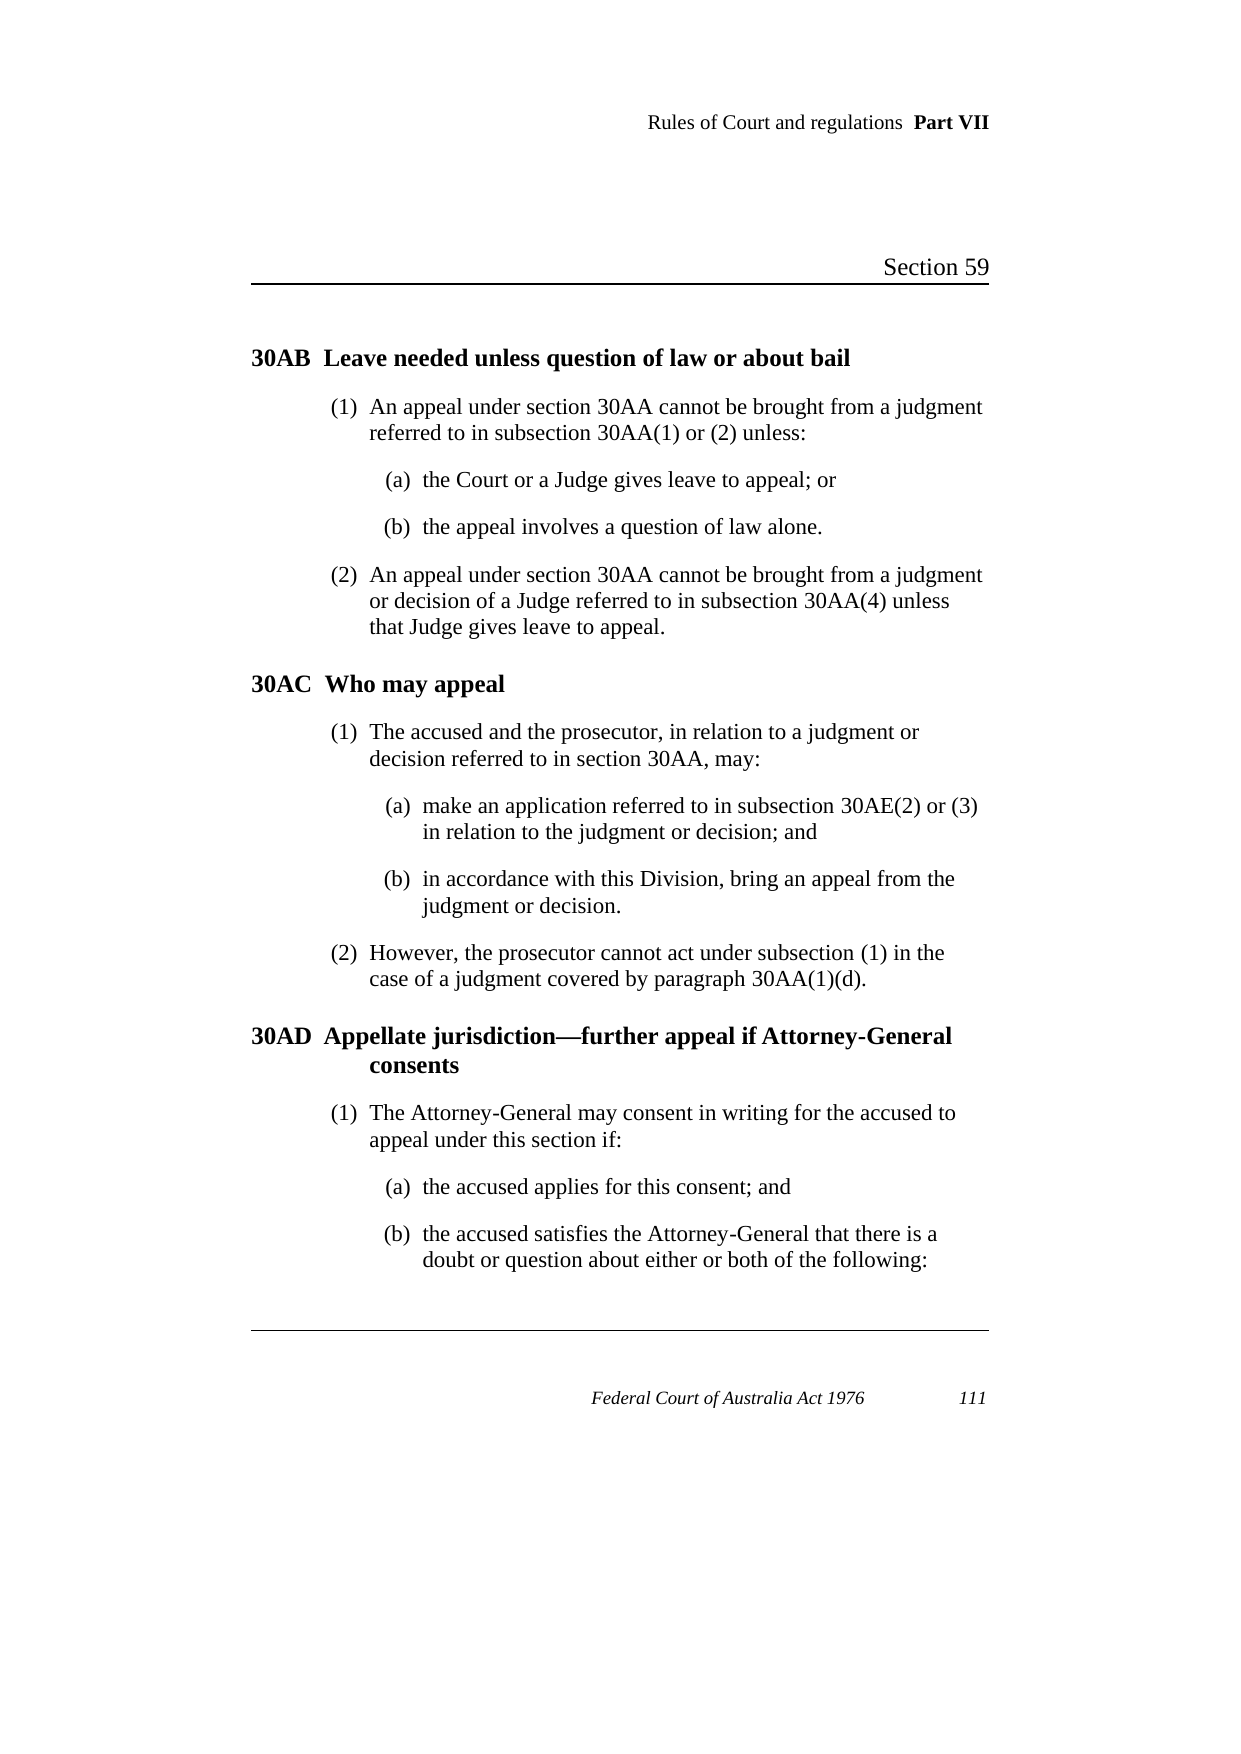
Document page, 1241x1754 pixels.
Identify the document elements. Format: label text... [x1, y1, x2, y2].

text (a) the Court or a Judge gives leave to appeal; or [251, 466, 989, 493]
text 30AD Appellate jurisdiction—further appeal if Attorney-General consents [251, 1021, 989, 1078]
text (1) An appeal under section 30AA cannot be brought from a judgment referred to in subsection 30AA(1) or (2) unless: [251, 393, 989, 445]
text (1) The Attorney-General may consent in writing for the accused to appeal under this section if: [251, 1099, 989, 1152]
text (2) An appeal under section 30AA cannot be brought from a judgment or decision of a Judge referred to in subsection 30AA(4) unless that Judge gives leave to appeal. [251, 561, 989, 640]
text (2) However, the prosecutor cannot act under subsection (1) in the case of a judgment covered by paragraph 30AA(1)(d). [251, 939, 989, 992]
text (b) the accused satisfies the Attorney-General that there is a doubt or question about either or both of the following: [251, 1220, 989, 1273]
text (a) make an application referred to in subsection 30AE(2) or (3) in relation to the judgment or decision; and [251, 792, 989, 845]
text (b) the appeal involves a question of law alone. [251, 513, 989, 540]
text 30AB Leave needed unless question of law or about bail [251, 343, 989, 372]
text (a) the accused applies for this consent; and [251, 1173, 989, 1199]
text (b) in accordance with this Division, bring an appeal from the judgment or decision. [251, 866, 989, 918]
text 30AC Who may appeal [251, 669, 989, 698]
text (1) The accused and the prosecutor, in relation to a judgment or decision referred to in section 30AA, may: [251, 718, 989, 771]
